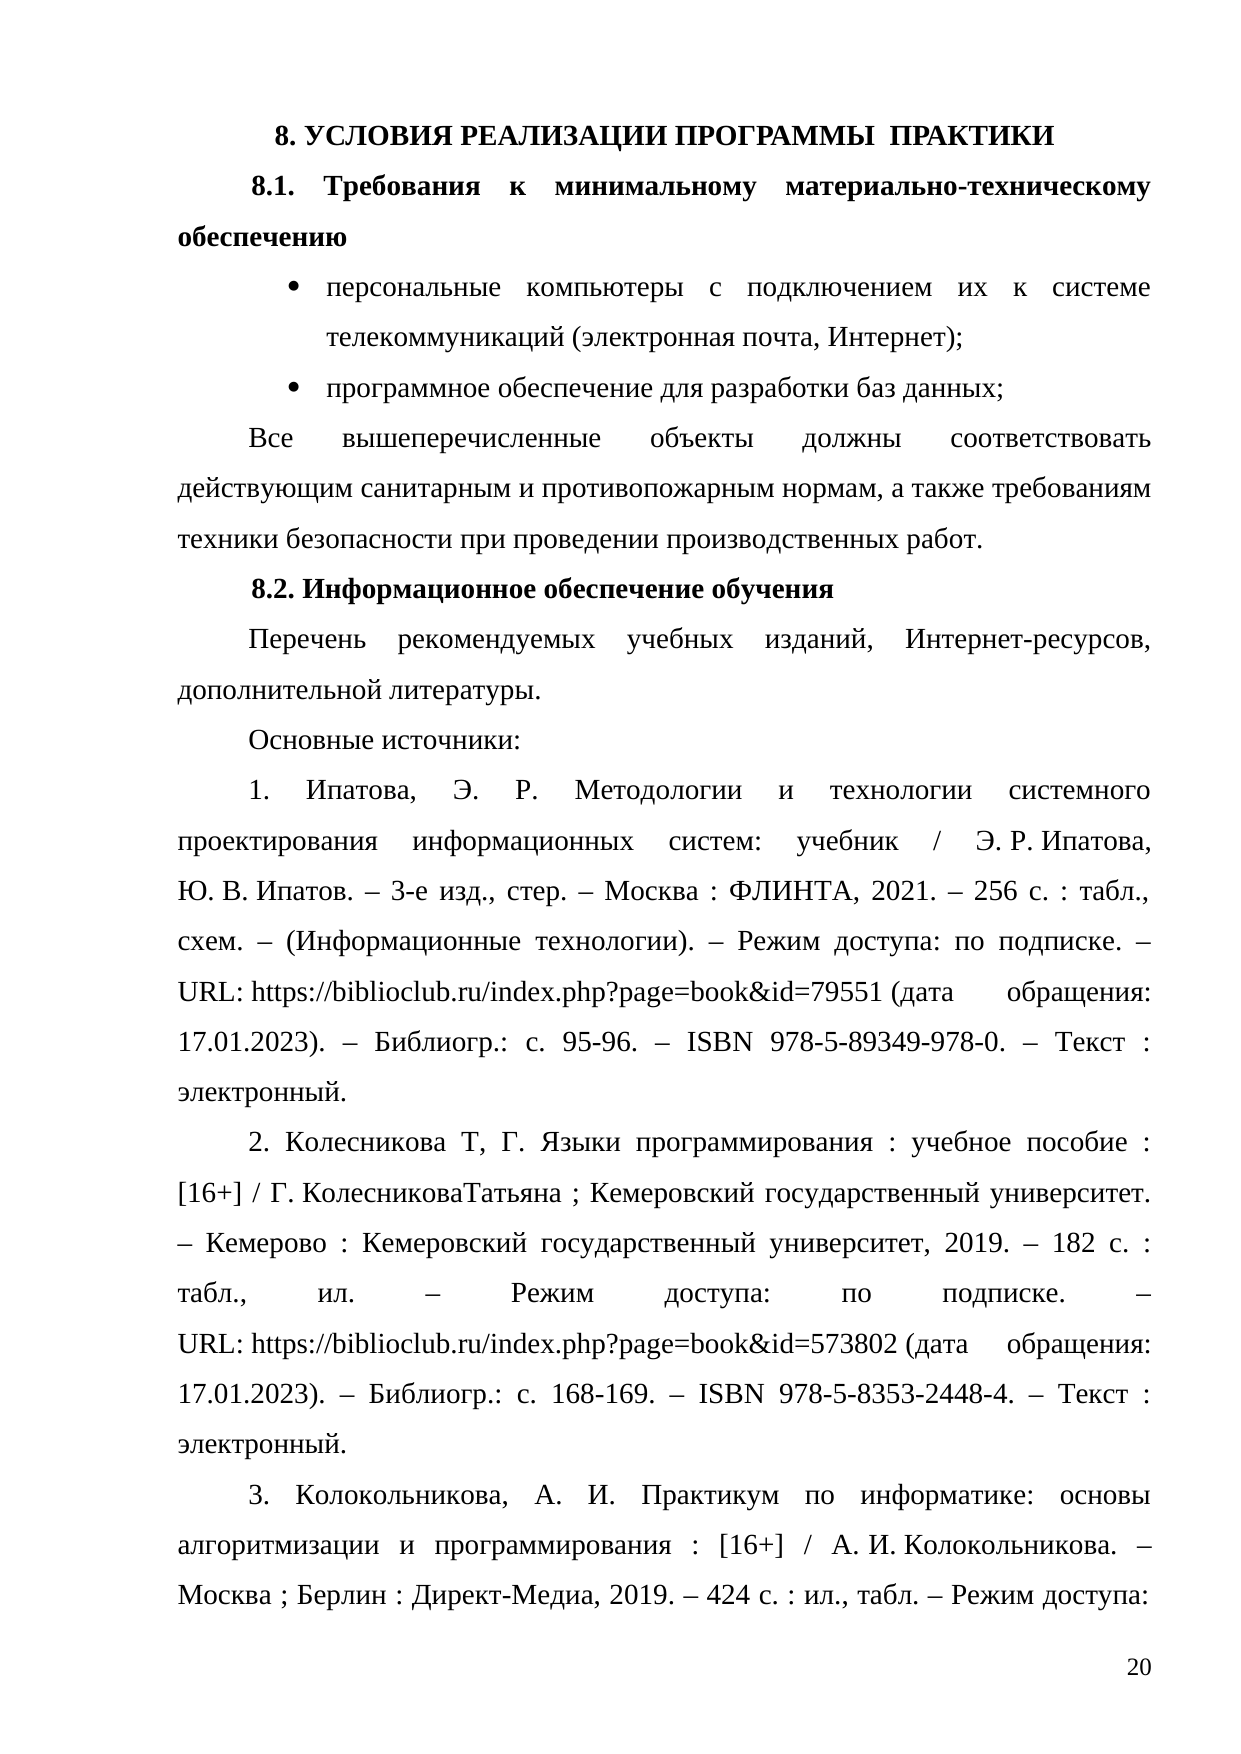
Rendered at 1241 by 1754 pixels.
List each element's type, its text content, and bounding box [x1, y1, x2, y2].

subtitle 8. Условия реализации программы практики [177, 118, 1152, 152]
list персональные компьютеры с подключением их к системе телекоммуникаций (электронная почта, Интернет); [288, 269, 1152, 353]
text Перечень рекомендуемых учебных изданий, Интернет-ресурсов, дополнительной литературы. [177, 621, 1152, 705]
text 8.1. Требования к минимальному материально-техническому обеспечению [177, 168, 1152, 252]
text Все вышеперечисленные объекты должны соответствовать действующим санитарным и противопожарным нормам, а также требованиям техники безопасности при проведении производственных работ. [177, 420, 1152, 554]
list программное обеспечение для разработки баз данных; [288, 370, 1152, 403]
text 2. Колесникова Т, Г. Языки программирования : учебное пособие : [16+] / Г. КолесниковаТатьяна ; Кемеровский государственный университет. – Кемерово : Кемеровский государственный университет, 2019. – 182 с. : табл., ил. – Режим доступа: по подписке. – URL: https://biblioclub.ru/index.php?page=book&id=573802 (дата обращения: 17.01.2023). – Библиогр.: с. 168-169. – ISBN 978-5-8353-2448-4. – Текст : электронный. [177, 1124, 1152, 1460]
text Основные источники: [177, 722, 1152, 756]
text 8.2. Информационное обеспечение обучения [177, 571, 1152, 605]
text 1. Ипатова, Э. Р. Методологии и технологии системного проектирования информационных систем: учебник / Э. Р. Ипатова, Ю. В. Ипатов. – 3-е изд., стер. – Москва : ФЛИНТА, 2021. – 256 с. : табл., схем. – (Информационные технологии). – Режим доступа: по подписке. – URL: https://biblioclub.ru/index.php?page=book&id=79551 (дата обращения: 17.01.2023). – Библиогр.: с. 95-96. – ISBN 978-5-89349-978-0. – Текст : электронный. [177, 772, 1152, 1108]
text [177, 1477, 1152, 1611]
